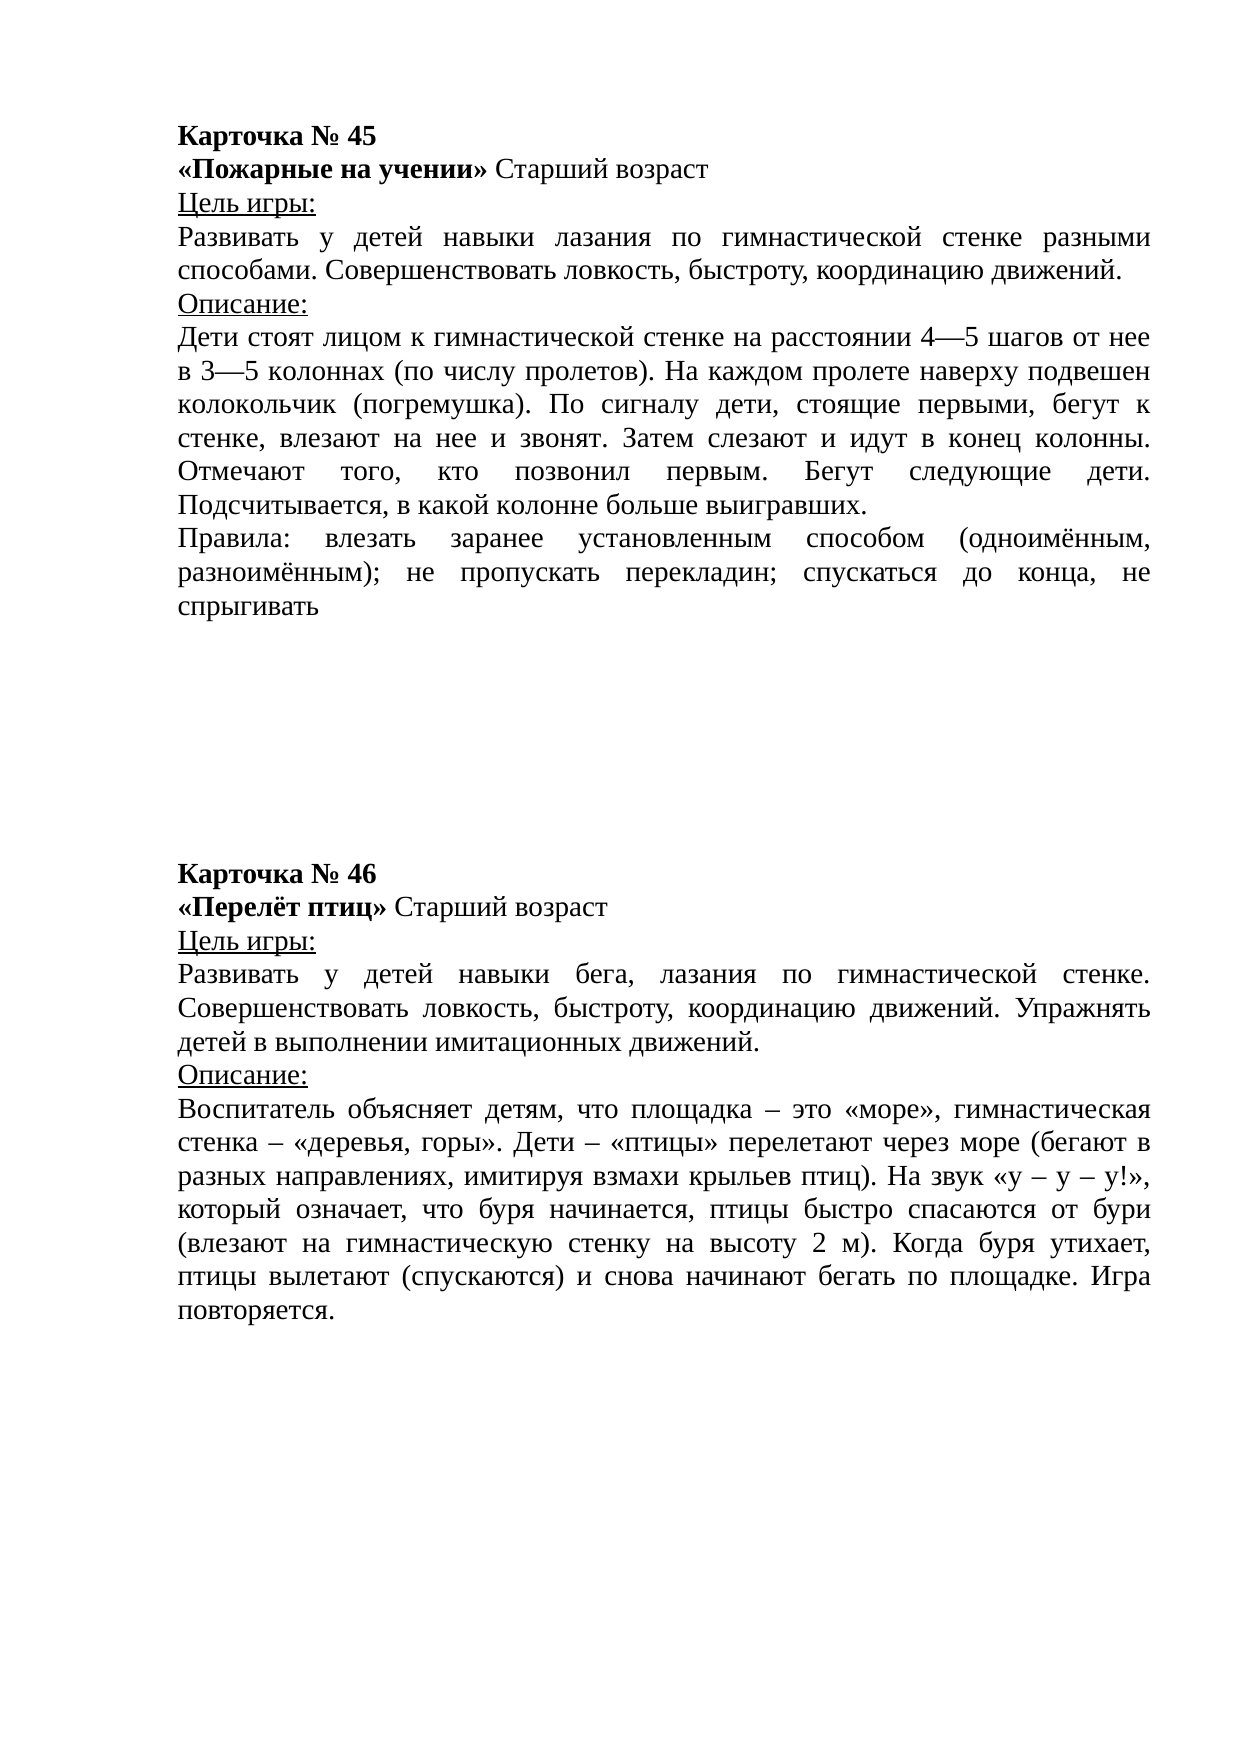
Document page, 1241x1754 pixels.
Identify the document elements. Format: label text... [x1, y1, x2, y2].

text Дети стоят лицом к гимнастической стенке на расстоянии 4—5 шагов от нее в 3—5 колоннах (по числу пролетов). На каждом пролете наверху подвешен колокольчик (погремушка). По сигналу дети, стоящие первыми, бегут к стенке, влезают на нее и звонят. Затем слезают и идут в конец колонны. Отмечают того, кто позвонил первым. Бегут следующие дети. Подсчитывается, в какой колонне больше выигравших. [177, 319, 1152, 521]
text Правила: влезать заранее установленным способом (одноимённым, разноимённым); не пропускать перекладин; спускаться до конца, не спрыгивать [177, 521, 1152, 621]
text «Пожарные на учении» Старший возраст [177, 152, 1152, 185]
text Развивать у детей навыки бега, лазания по гимнастической стенке. Совершенствовать ловкость, быстроту, координацию движений. Упражнять детей в выполнении имитационных движений. [177, 957, 1152, 1057]
text Карточка № 46 [177, 856, 1152, 889]
text Цель игры: [177, 185, 1152, 219]
text Описание: [177, 286, 1152, 319]
text Цель игры: [177, 923, 1152, 957]
text Воспитатель объясняет детям, что площадка – это «море», гимнастическая стенка – «деревья, горы». Дети – «птицы» перелетают через море (бегают в разных направлениях, имитируя взмахи крыльев птиц). На звук «у – у – у!», который означает, что буря начинается, птицы быстро спасаются от бури (влезают на гимнастическую стенку на высоту 2 м). Когда буря утихает, птицы вылетают (спускаются) и снова начинают бегать по площадке. Игра повторяется. [177, 1091, 1152, 1326]
text Карточка № 45 [177, 118, 1152, 152]
text «Перелёт птиц» Старший возраст [177, 889, 1152, 923]
text Развивать у детей навыки лазания по гимнастической стенке разными способами. Совершенствовать ловкость, быстроту, координацию движений. [177, 219, 1152, 286]
text Описание: [177, 1057, 1152, 1091]
